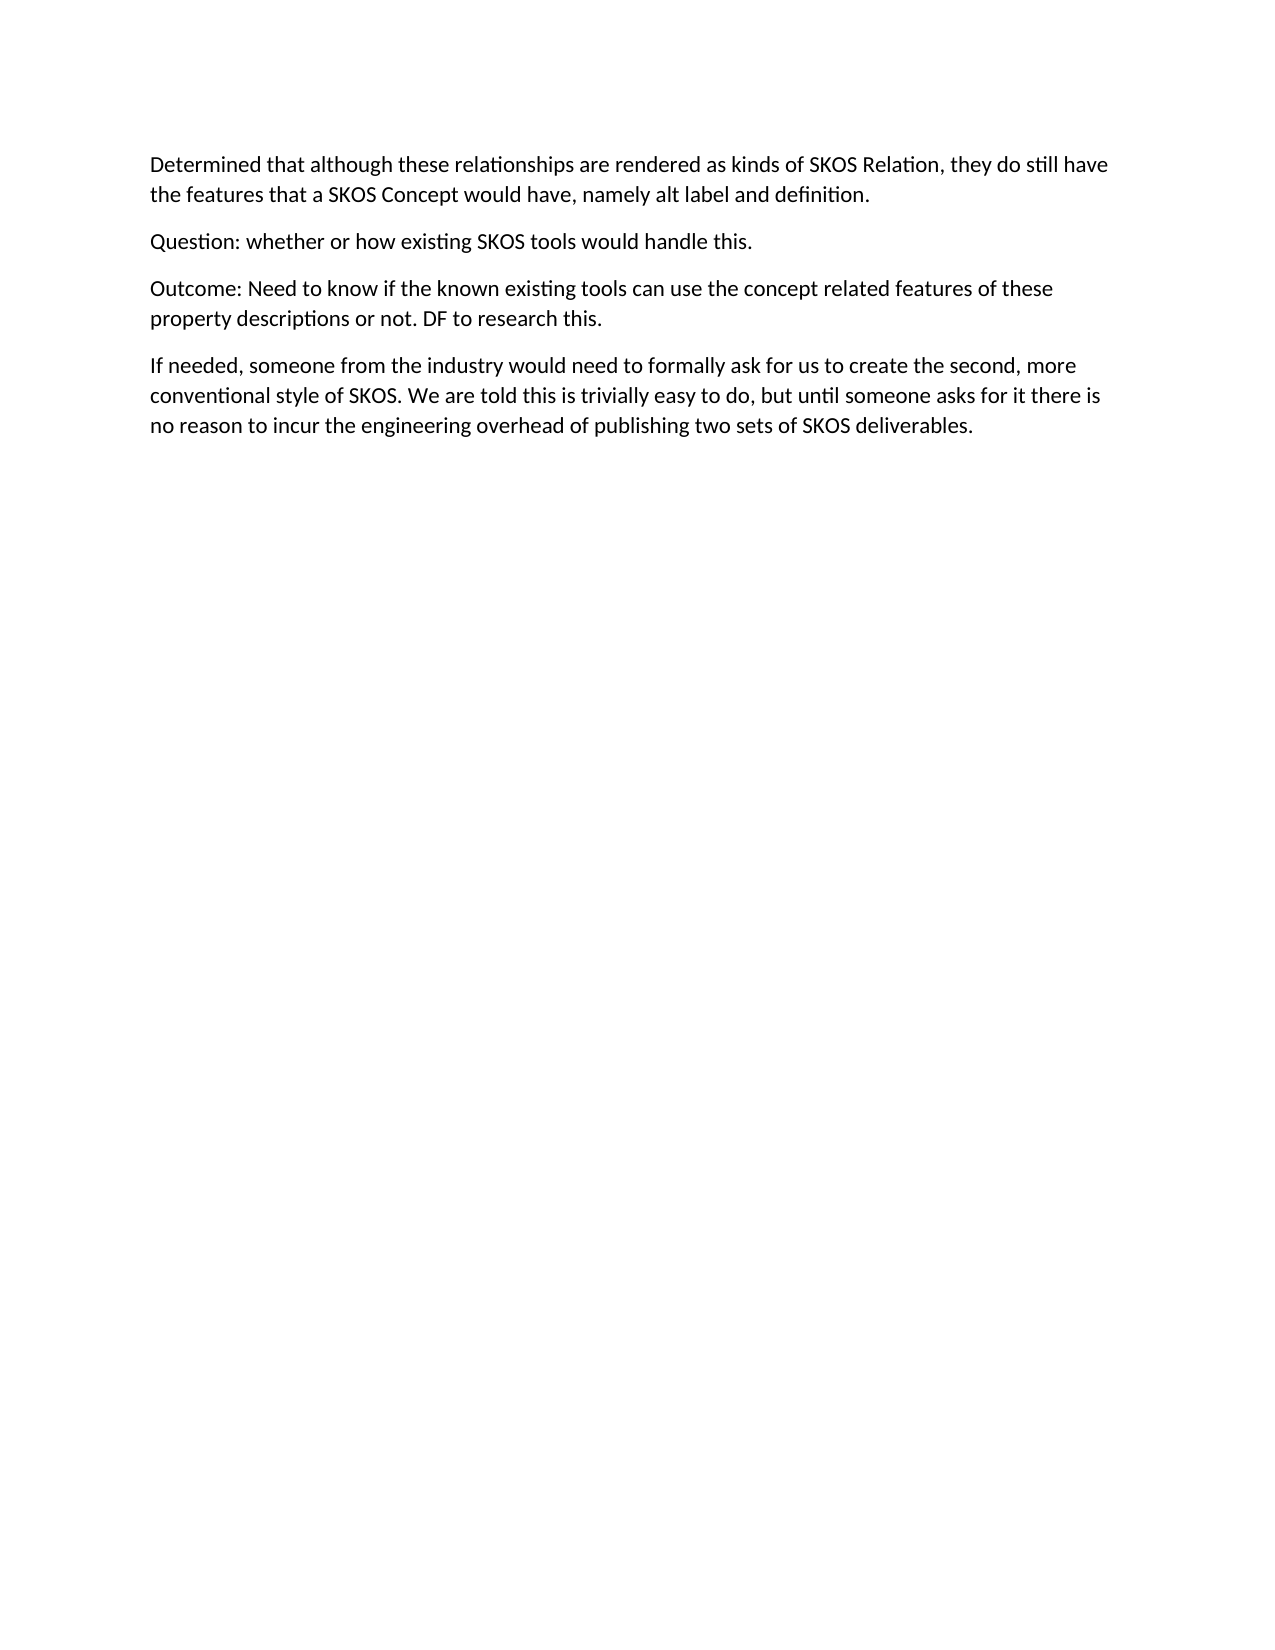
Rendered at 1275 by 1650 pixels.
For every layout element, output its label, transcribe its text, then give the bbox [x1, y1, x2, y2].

text Question: whether or how existing SKOS tools would handle this. [150, 227, 1125, 255]
text Outcome: Need to know if the known existing tools can use the concept related features of these property descriptions or not. DF to research this. [150, 274, 1125, 332]
text If needed, someone from the industry would need to formally ask for us to create the second, more conventional style of SKOS. We are told this is trivially easy to do, but until someone asks for it there is no reason to incur the engineering overhead of publishing two sets of SKOS deliverables. [150, 351, 1125, 439]
text Determined that although these relationships are rendered as kinds of SKOS Relation, they do still have the features that a SKOS Concept would have, namely alt label and definition. [150, 150, 1125, 208]
